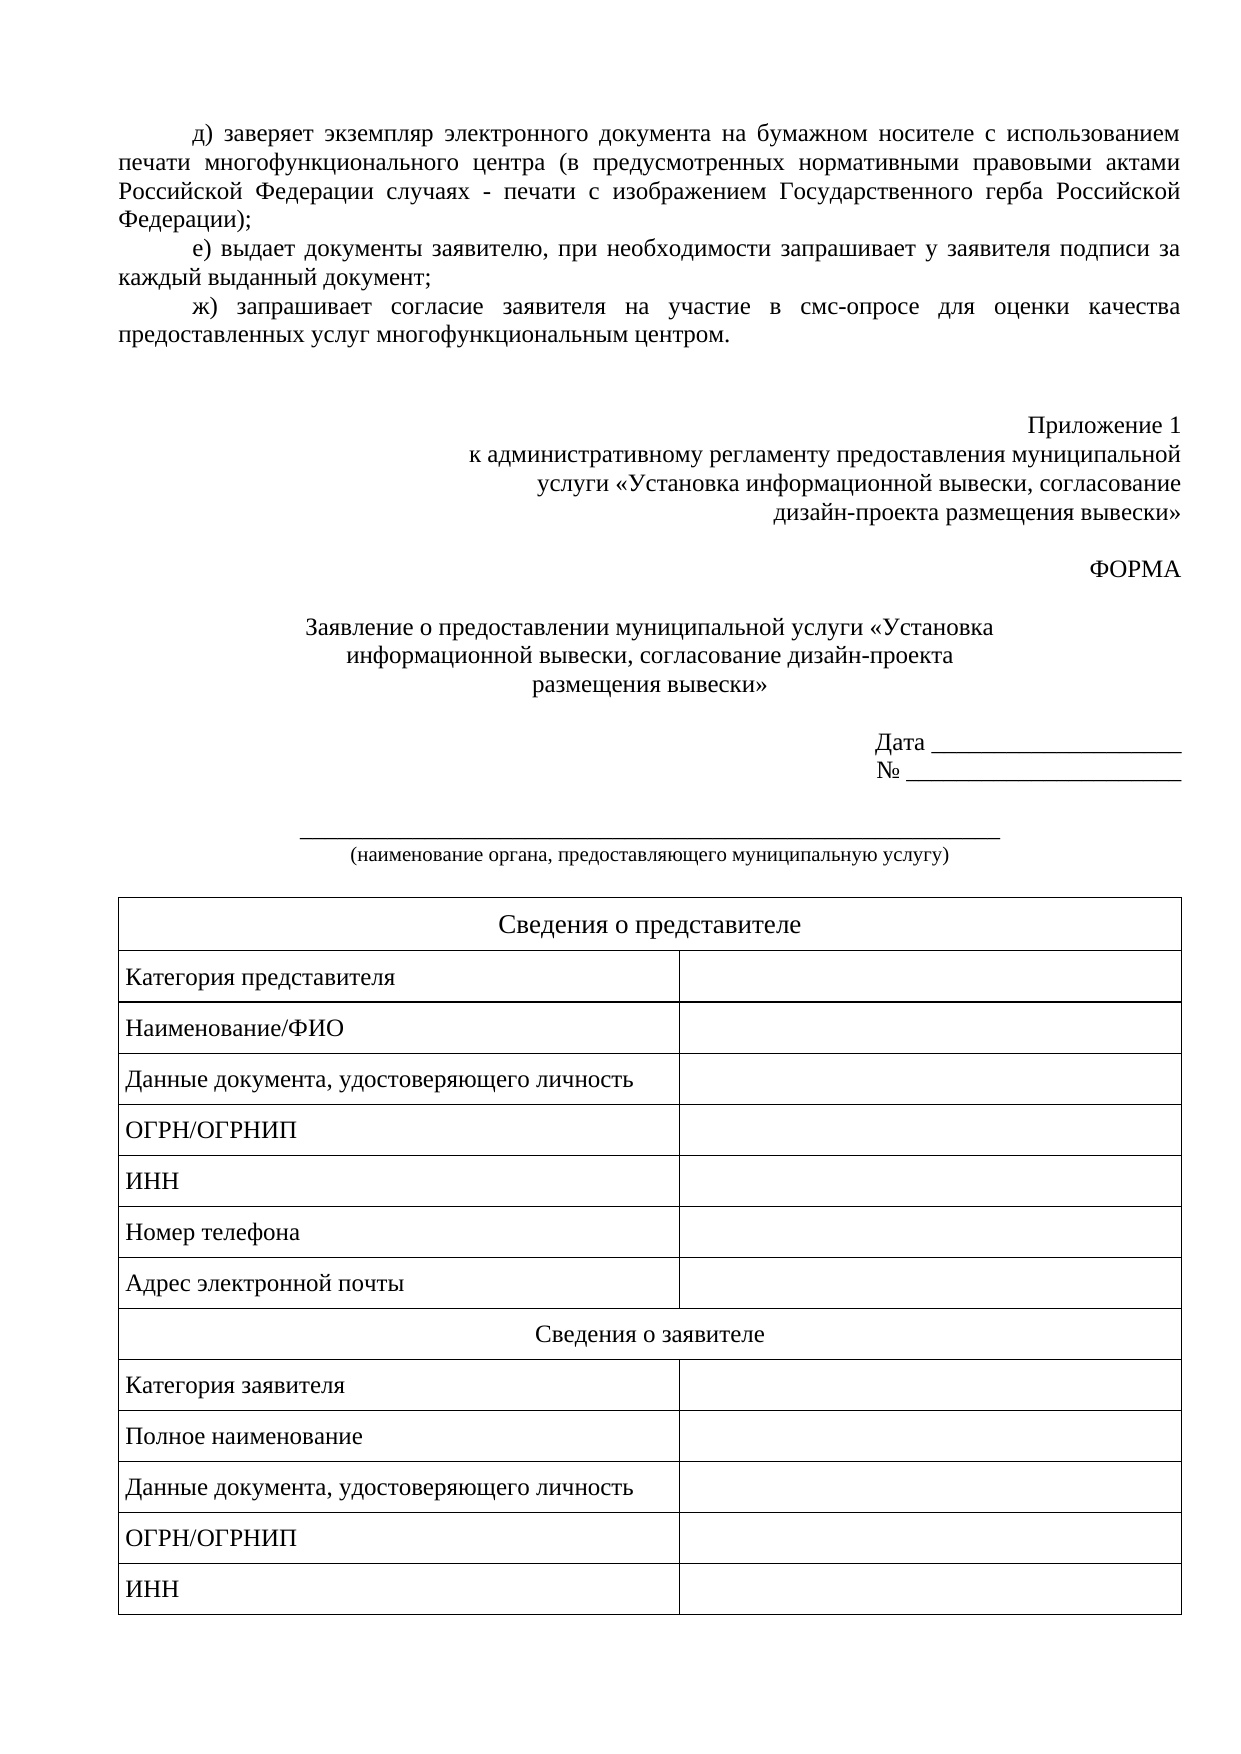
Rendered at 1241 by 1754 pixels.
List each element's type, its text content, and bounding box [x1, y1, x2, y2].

table_cell [680, 1105, 1181, 1154]
table_cell Адрес электронной почты [119, 1258, 679, 1308]
text размещения вывески» [118, 669, 1181, 698]
text информационной вывески, согласование дизайн-проекта [118, 641, 1181, 669]
table_cell [680, 1207, 1181, 1257]
text ________________________________________________________ [118, 813, 1181, 842]
text № ______________________ [118, 756, 1181, 784]
table_cell ОГРН/ОГРНИП [119, 1105, 679, 1154]
table_cell Сведения о заявителе [119, 1309, 1181, 1359]
text ФОРМА [118, 554, 1181, 583]
text к административному регламенту предоставления муниципальной [118, 439, 1181, 468]
table_cell [680, 1564, 1181, 1614]
text Приложение 1 [118, 411, 1181, 439]
table_cell Категория представителя [119, 951, 679, 1001]
table_cell ОГРН/ОГРНИП [119, 1513, 679, 1563]
table_header Сведения о представителе [119, 898, 1181, 950]
table_cell [680, 1003, 1181, 1052]
table_cell [680, 1462, 1181, 1512]
table_cell [680, 1411, 1181, 1461]
text е) выдает документы заявителю, при необходимости запрашивает у заявителя подписи за каждый выданный документ; [118, 233, 1181, 291]
table_cell Номер телефона [119, 1207, 679, 1257]
table_cell ИНН [119, 1156, 679, 1206]
text услуги «Установка информационной вывески, согласование [118, 468, 1181, 497]
text Заявление о предоставлении муниципальной услуги «Установка [118, 612, 1181, 641]
table_cell [680, 951, 1181, 1001]
table_cell ИНН [119, 1564, 679, 1614]
table_cell Категория заявителя [119, 1360, 679, 1410]
text (наименование органа, предоставляющего муниципальную услугу) [118, 842, 1181, 866]
table_cell Данные документа, удостоверяющего личность [119, 1462, 679, 1512]
text д) заверяет экземпляр электронного документа на бумажном носителе с использованием печати многофункционального центра (в предусмотренных нормативными правовыми актами Российской Федерации случаях - печати с изображением Государственного герба Российской Федерации); [118, 118, 1181, 233]
table_cell [680, 1156, 1181, 1206]
table_cell [680, 1360, 1181, 1410]
text Дата ____________________ [118, 727, 1181, 756]
table_cell [680, 1054, 1181, 1103]
table_cell [680, 1513, 1181, 1563]
table_cell Наименование/ФИО [119, 1003, 679, 1052]
table_cell Данные документа, удостоверяющего личность [119, 1054, 679, 1103]
text ж) запрашивает согласие заявителя на участие в смс-опросе для оценки качества предоставленных услуг многофункциональным центром. [118, 291, 1181, 348]
table_cell Полное наименование [119, 1411, 679, 1461]
table_cell [680, 1258, 1181, 1308]
text дизайн-проекта размещения вывески» [118, 497, 1181, 526]
